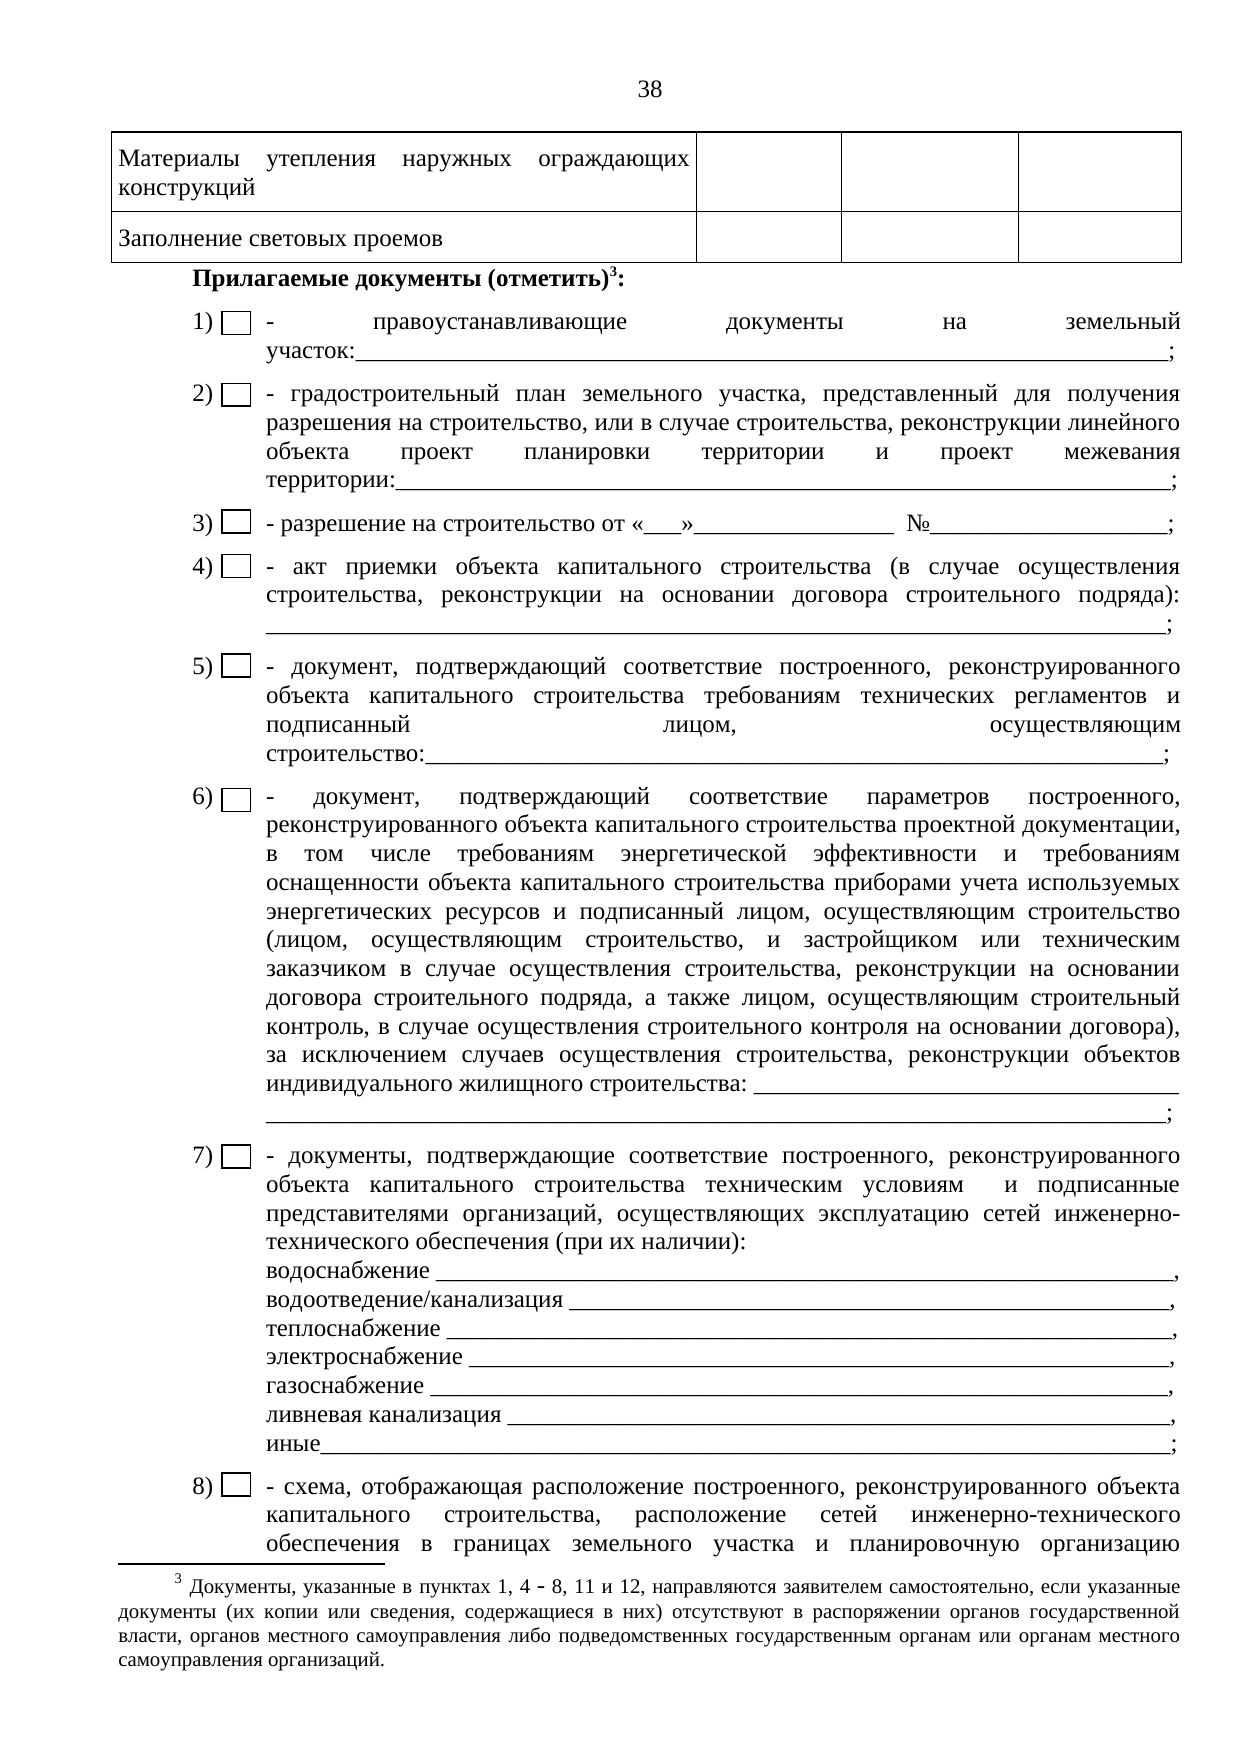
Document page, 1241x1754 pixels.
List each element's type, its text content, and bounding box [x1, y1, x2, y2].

list - правоустанавливающие документы на земельный участок:_________________________________________________________________; [192, 306, 1181, 364]
list - документ, подтверждающий соответствие параметров построенного, реконструированного объекта капитального строительства проектной документации, в том числе требованиям энергетической эффективности и требованиям оснащенности объекта капитального строительства приборами учета используемых энергетических ресурсов и подписанный лицом, осуществляющим строительство (лицом, осуществляющим строительство, и застройщиком или техническим заказчиком в случае осуществления строительства, реконструкции на основании договора строительного подряда, а также лицом, осуществляющим строительный контроль, в случае осуществления строительного контроля на основании договора), за исключением случаев осуществления строительства, реконструкции объектов индивидуального жилищного строительства: __________________________________ [192, 781, 1181, 1097]
list - документ, подтверждающий соответствие построенного, реконструированного объекта капитального строительства требованиям технических регламентов и подписанный лицом, осуществляющим строительство:___________________________________________________________; [192, 651, 1181, 766]
list газоснабжение ___________________________________________________________, [266, 1370, 1181, 1399]
table_cell [842, 133, 1018, 211]
list - акт приемки объекта капитального строительства (в случае осуществления строительства, реконструкции на основании договора строительного подряда): ________________________________________________________________________; [192, 551, 1181, 637]
list - разрешение на строительство от «___»________________ №___________________; [192, 508, 1181, 536]
list электроснабжение ________________________________________________________, [266, 1341, 1181, 1370]
text водоснабжение ___________________________________________________________, [192, 1255, 1181, 1284]
table_cell [697, 212, 841, 262]
table_cell Материалы утепления наружных ограждающих конструкций [112, 133, 696, 211]
table_cell [1019, 133, 1181, 211]
list ливневая канализация _____________________________________________________, [266, 1399, 1181, 1428]
table_cell [697, 133, 841, 211]
text Прилагаемые документы (отметить): [118, 263, 1181, 292]
list теплоснабжение __________________________________________________________, [266, 1313, 1181, 1341]
table_cell [842, 212, 1018, 262]
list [192, 1471, 1181, 1557]
list - градостроительный план земельного участка, представленный для получения разрешения на строительство, или в случае строительства, реконструкции линейного объекта проект планировки территории и проект межевания территории:______________________________________________________________; [192, 378, 1181, 493]
list иные____________________________________________________________________; [266, 1428, 1181, 1456]
list - документы, подтверждающие соответствие построенного, реконструированного объекта капитального строительства техническим условиям и подписанные представителями организаций, осуществляющих эксплуатацию сетей инженерно-технического обеспечения (при их наличии): [192, 1140, 1181, 1255]
table_cell [1019, 212, 1181, 262]
table_cell Заполнение световых проемов [112, 212, 696, 262]
list ________________________________________________________________________; [266, 1097, 1181, 1126]
list водоотведение/канализация ________________________________________________, [266, 1284, 1181, 1313]
